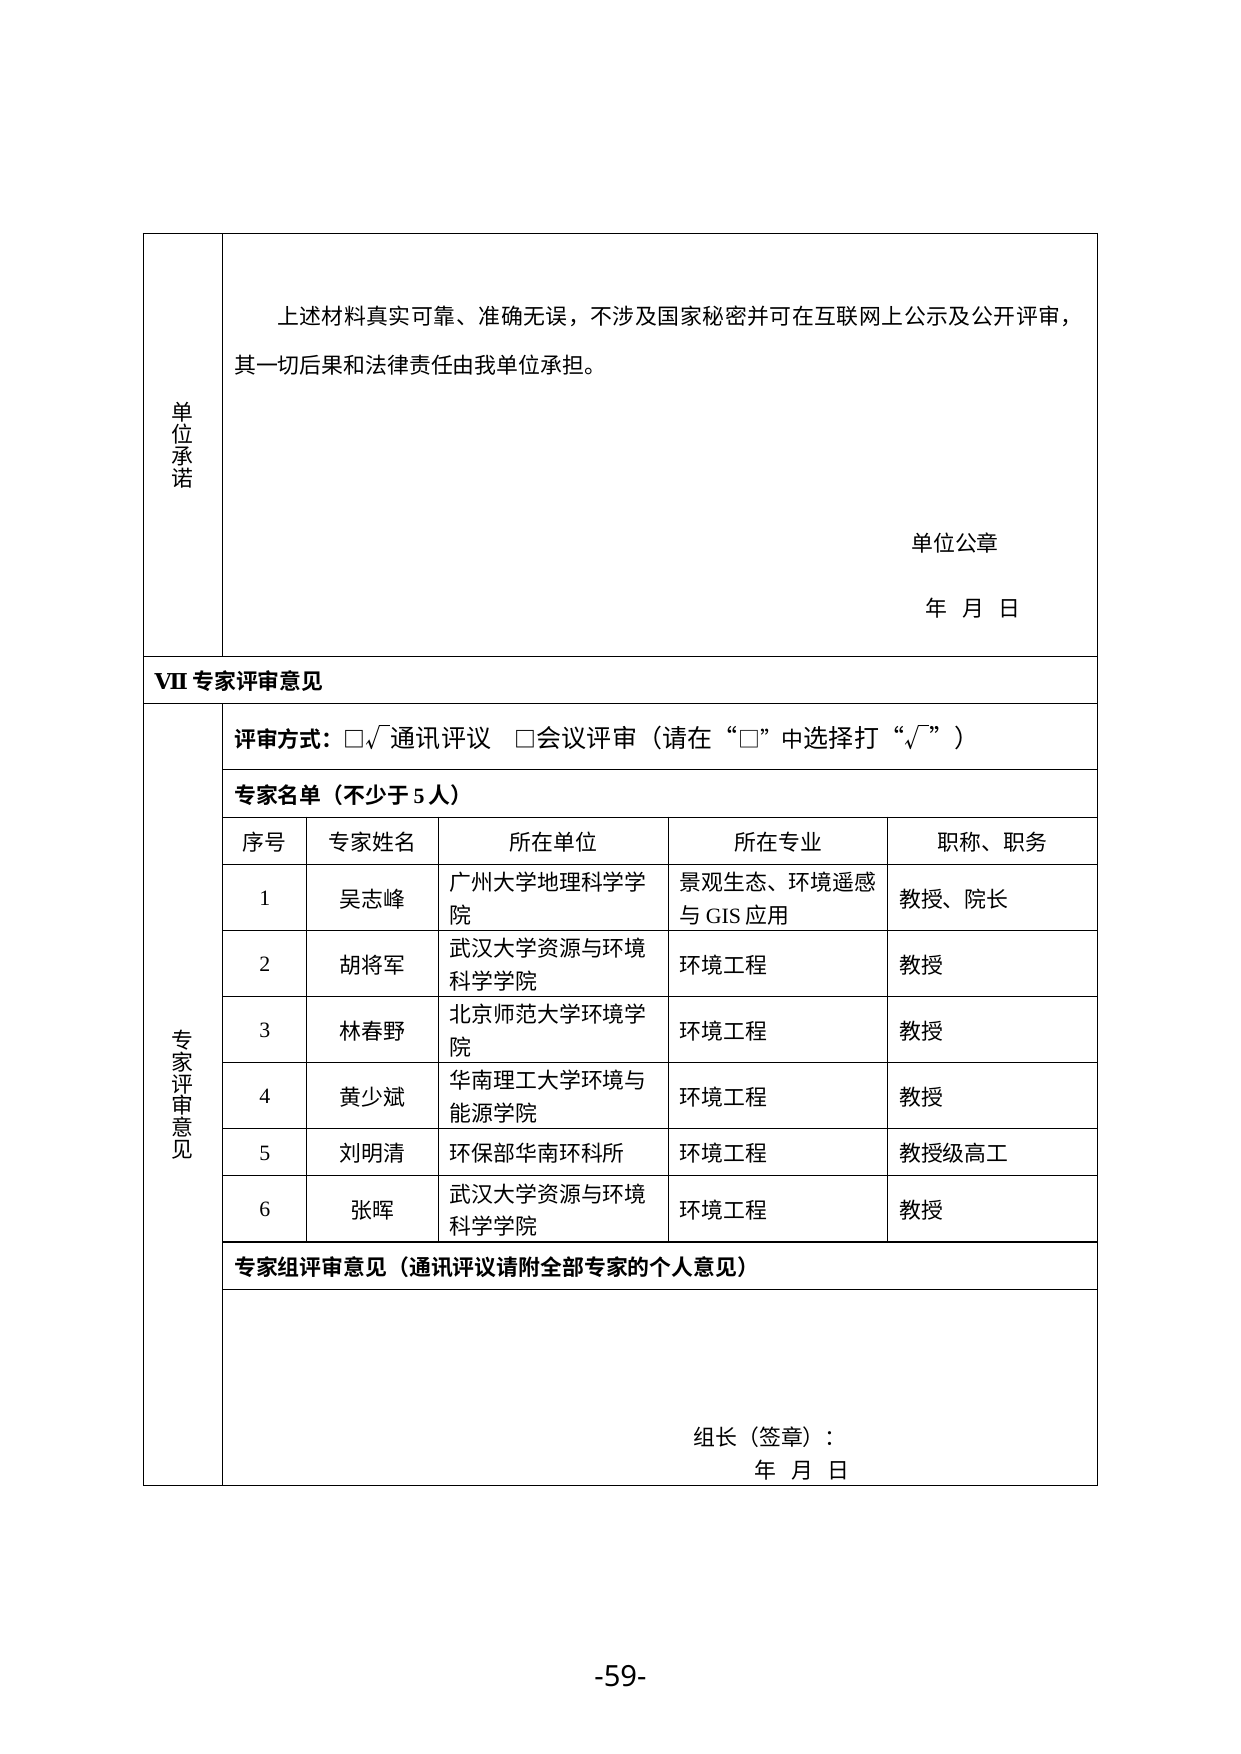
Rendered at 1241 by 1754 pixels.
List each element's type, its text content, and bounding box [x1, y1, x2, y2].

table_cell 景观生态、环境遥感与GIS应用 [669, 865, 887, 930]
table_cell 黄少斌 [307, 1063, 438, 1128]
table_cell 吴志峰 [307, 865, 438, 930]
table_cell 北京师范大学环境学院 [439, 997, 668, 1062]
table_cell 林春野 [307, 997, 438, 1062]
table_cell 教授 [888, 931, 1097, 996]
table_cell 环保部华南环科所 [439, 1129, 668, 1175]
table_cell 职称、职务 [888, 818, 1097, 864]
table_cell 教授 [888, 1063, 1097, 1128]
table_cell 序号 [223, 818, 306, 864]
table_cell 教授 [888, 997, 1097, 1062]
table_cell 武汉大学资源与环境科学学院 [439, 931, 668, 996]
table_cell 1 [223, 865, 306, 930]
table_cell 专家组评审意见（通讯评议请附全部专家的个人意见） [223, 1243, 1097, 1289]
table_cell 组长（签章）： 年 月 日 [223, 1290, 1097, 1485]
table_cell 3 [223, 997, 306, 1062]
table_cell 环境工程 [669, 1176, 887, 1241]
table_cell 教授 [888, 1176, 1097, 1241]
table_cell 华南理工大学环境与能源学院 [439, 1063, 668, 1128]
table_cell 专家姓名 [307, 818, 438, 864]
table_cell 评审方式：□√通讯评议 □会议评审（请在“□”中选择打“√”） [223, 704, 1097, 769]
table_cell 2 [223, 931, 306, 996]
table_cell 教授、院长 [888, 865, 1097, 930]
table_cell 所在单位 [439, 818, 668, 864]
table_cell 环境工程 [669, 1063, 887, 1128]
table_cell 6 [223, 1176, 306, 1241]
table_cell 上述材料真实可靠、准确无误，不涉及国家秘密并可在互联网上公示及公开评审，其一切后果和法律责任由我单位承担。 单位公章 年 月 日 [223, 234, 1097, 656]
table_cell Ⅶ专家评审意见 [144, 657, 1097, 703]
table_cell 刘明清 [307, 1129, 438, 1175]
table_cell 武汉大学资源与环境科学学院 [439, 1176, 668, 1241]
table_cell 环境工程 [669, 931, 887, 996]
table_cell 环境工程 [669, 997, 887, 1062]
table_cell 所在专业 [669, 818, 887, 864]
table_cell 5 [223, 1129, 306, 1175]
table_cell 4 [223, 1063, 306, 1128]
table_cell 教授级高工 [888, 1129, 1097, 1175]
table_cell 单位承诺 [144, 234, 222, 656]
table_cell 广州大学地理科学学院 [439, 865, 668, 930]
table_cell 专家名单（不少于5人） [223, 770, 1097, 817]
table_cell 环境工程 [669, 1129, 887, 1175]
table_cell 张晖 [307, 1176, 438, 1241]
table_cell 专家评审意见 [144, 704, 222, 1485]
table_cell 胡将军 [307, 931, 438, 996]
